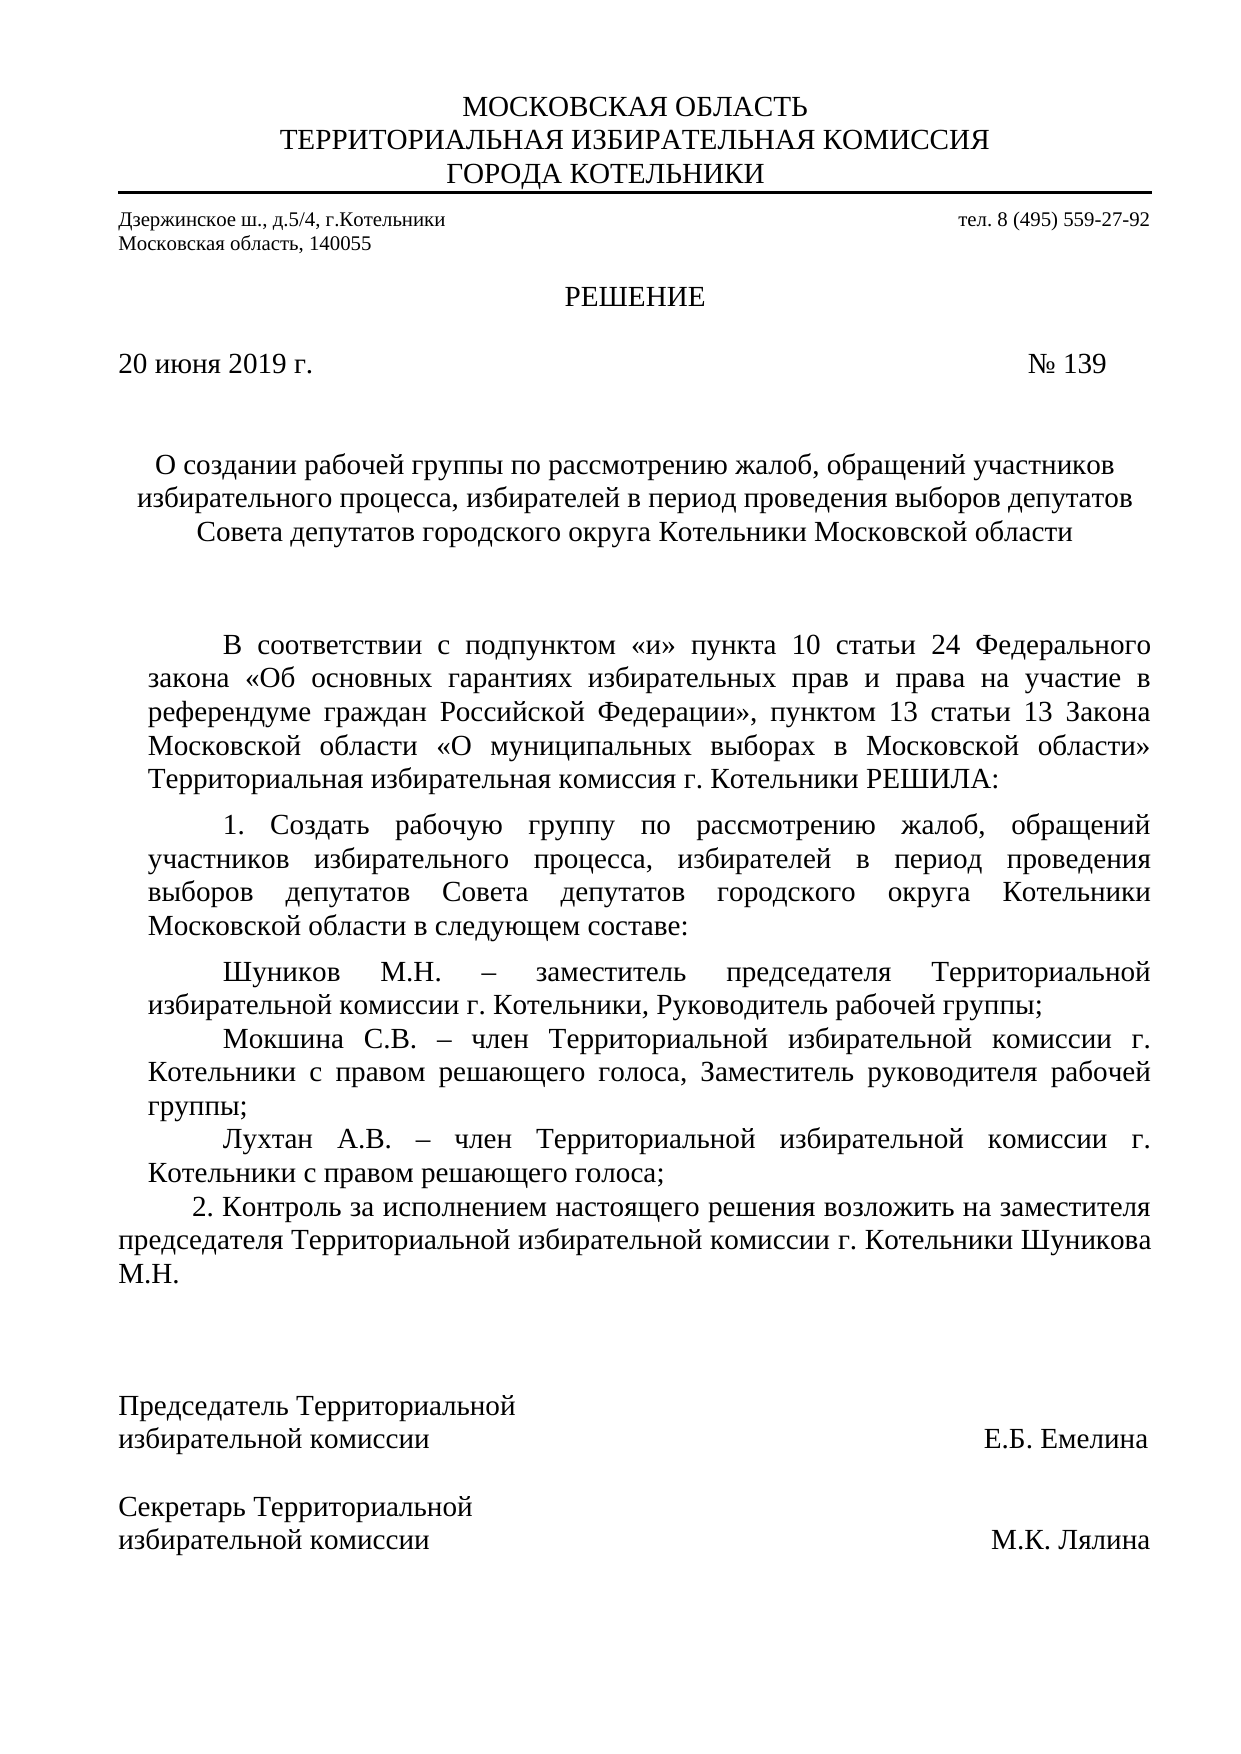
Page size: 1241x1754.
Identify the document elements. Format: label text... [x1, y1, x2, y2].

text Московская область, 140055 [118, 231, 1152, 255]
text Шуников М.Н. – заместитель председателя Территориальной избирательной комиссии г. Котельники, Руководитель рабочей группы; [148, 954, 1152, 1021]
text ГОРОДА КОТЕЛЬНИКИ [118, 156, 1152, 191]
text ТЕРРИТОРИАЛЬНАЯ ИЗБИРАТЕЛЬНАЯ КОМИССИЯ [118, 122, 1152, 156]
text избирательной комиссии М.К. Лялина [118, 1522, 1152, 1556]
text Лухтан А.В. – член Территориальной избирательной комиссии г. Котельники с правом решающего голоса; [148, 1122, 1152, 1189]
text Дзержинское ш., д.5/4, г.Котельники тел. 8 (495) 559-27-92 [118, 207, 1152, 231]
subtitle О создании рабочей группы по рассмотрению жалоб, обращений участников избирательного процесса, избирателей в период проведения выборов депутатов Совета депутатов городского округа Котельники Московской области [118, 447, 1152, 547]
text избирательной комиссии Е.Б. Емелина [118, 1422, 1152, 1455]
text МОСКОВСКАЯ ОБЛАСТЬ [118, 89, 1152, 122]
text В соответствии с подпунктом «и» пункта 10 статьи 24 Федерального закона «Об основных гарантиях избирательных прав и права на участие в референдуме граждан Российской Федерации», пунктом 13 статьи 13 Закона Московской области «О муниципальных выборах в Московской области» Территориальная избирательная комиссия г. Котельники РЕШИЛА: [148, 627, 1152, 795]
text 2. Контроль за исполнением настоящего решения возложить на заместителя председателя Территориальной избирательной комиссии г. Котельники Шуникова М.Н. [118, 1189, 1152, 1289]
text 20 июня 2019 г. № 139 [118, 346, 1152, 380]
text Мокшина С.В. – член Территориальной избирательной комиссии г. Котельники с правом решающего голоса, Заместитель руководителя рабочей группы; [148, 1021, 1152, 1122]
text 1. Создать рабочую группу по рассмотрению жалоб, обращений участников избирательного процесса, избирателей в период проведения выборов депутатов Совета депутатов городского округа Котельники Московской области в следующем составе: [148, 807, 1152, 941]
text РЕШЕНИЕ [118, 279, 1152, 313]
text Председатель Территориальной [118, 1388, 1152, 1422]
text Секретарь Территориальной [118, 1489, 1152, 1522]
